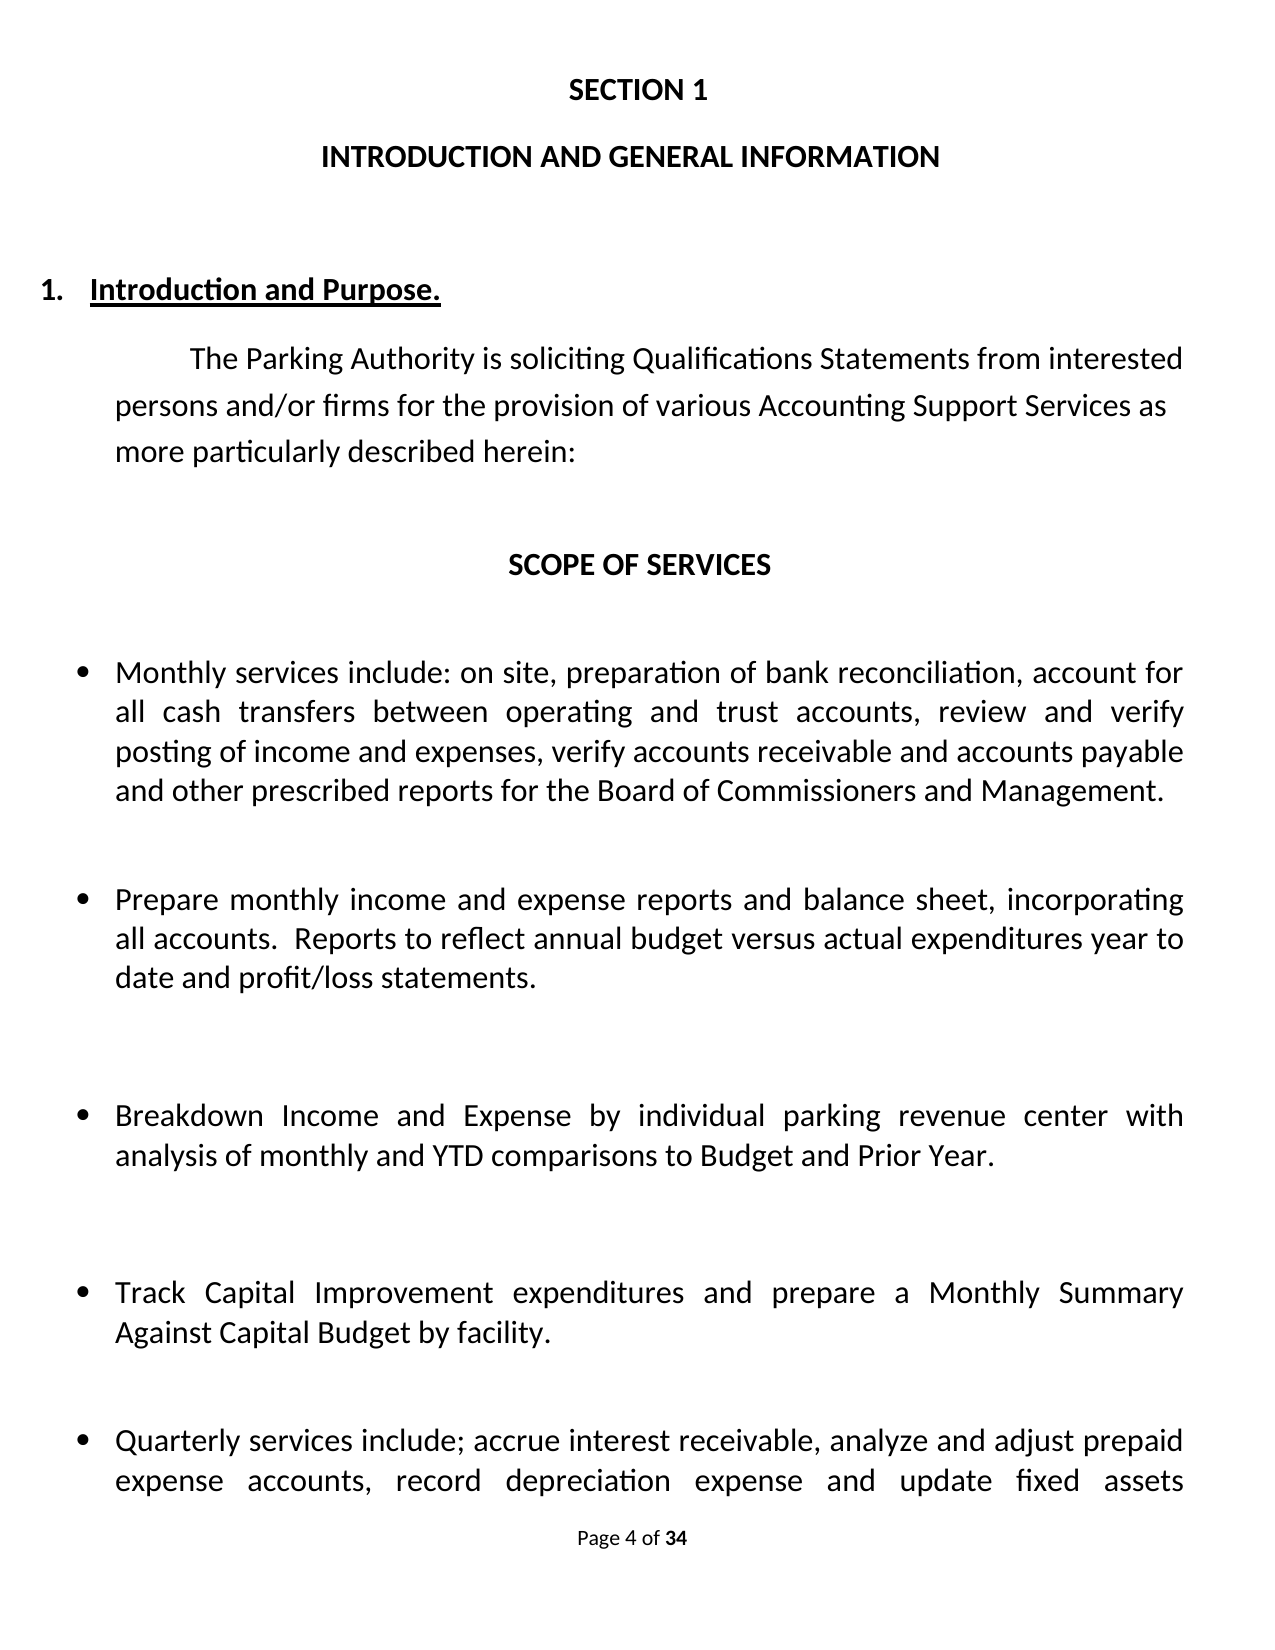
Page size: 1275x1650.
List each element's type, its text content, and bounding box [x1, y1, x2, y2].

subtitle SECTION 1 [299, 69, 977, 109]
list Introduction and Purpose. [39, 269, 1260, 309]
list Prepare monthly income and expense reports and balance sheet, incorporating all accounts. Reports to reflect annual budget versus actual expenditures year to date and profit/loss statements. [77, 878, 1185, 997]
text The Parking Authority is soliciting Qualiﬁcations Statements from interested persons and/or ﬁrms for the provision of various Accounting Support Services as more particularly described herein: [114, 338, 1185, 471]
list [77, 1420, 1185, 1499]
list Breakdown Income and Expense by individual parking revenue center with analysis of monthly and YTD comparisons to Budget and Prior Year. [77, 1095, 1185, 1174]
text INTRODUCTION AND GENERAL INFORMATION [321, 136, 1260, 175]
list Track Capital Improvement expenditures and prepare a Monthly Summary Against Capital Budget by facility. [77, 1272, 1185, 1351]
subtitle SCOPE OF SERVICES [302, 543, 978, 583]
list Monthly services include: on site, preparation of bank reconciliation, account for all cash transfers between operating and trust accounts, review and verify posting of income and expenses, verify accounts receivable and accounts payable and other prescribed reports for the Board of Commissioners and Management. [77, 652, 1185, 810]
